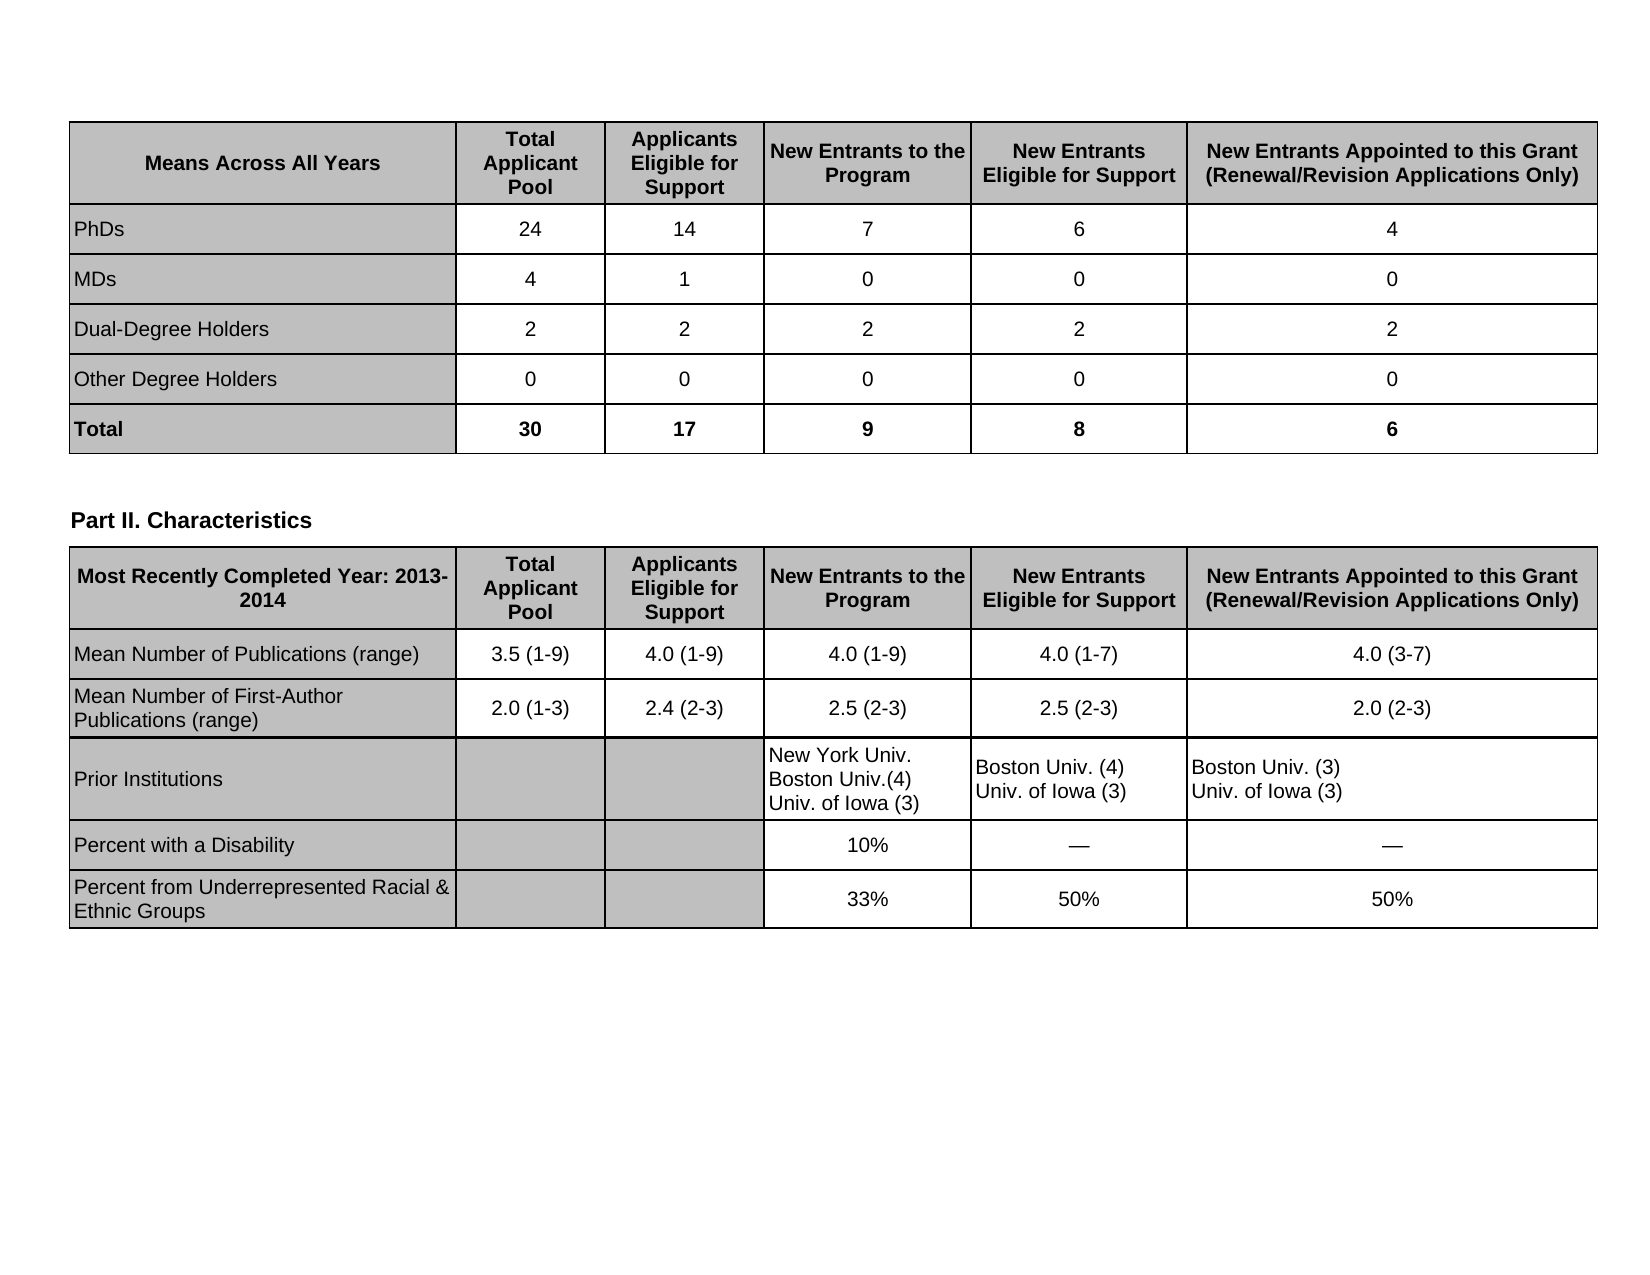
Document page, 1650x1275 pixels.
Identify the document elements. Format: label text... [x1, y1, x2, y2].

table_header New Entrants Eligible for Support [972, 548, 1186, 628]
table_cell 2 [457, 305, 604, 353]
table_header Total Applicant Pool [457, 548, 604, 628]
table_header New Entrants to the Program [765, 123, 970, 203]
table_cell 9 [765, 405, 970, 453]
table_cell 14 [606, 205, 763, 253]
table_cell — [972, 821, 1186, 869]
table_cell 0 [457, 355, 604, 403]
table_cell Boston Univ. (4) Univ. of Iowa (3) [972, 739, 1186, 819]
table_cell 0 [765, 255, 970, 303]
table_cell [606, 739, 763, 819]
table_cell 30 [457, 405, 604, 453]
table_cell Other Degree Holders [70, 355, 455, 403]
table_cell — [1188, 821, 1597, 869]
table_cell Total [70, 405, 455, 453]
table_cell 24 [457, 205, 604, 253]
table_cell PhDs [70, 205, 455, 253]
table_header Means Across All Years [70, 123, 455, 203]
table_cell 8 [972, 405, 1186, 453]
table_cell Dual-Degree Holders [70, 305, 455, 353]
table_cell 33% [765, 871, 970, 927]
table_cell 3.5 (1-9) [457, 630, 604, 678]
table_cell 0 [972, 255, 1186, 303]
table_cell 0 [1188, 355, 1597, 403]
table_cell 2 [765, 305, 970, 353]
table_cell Percent from Underrepresented Racial & Ethnic Groups [70, 871, 455, 927]
table_cell MDs [70, 255, 455, 303]
table_cell 4.0 (3-7) [1188, 630, 1597, 678]
table_cell 1 [606, 255, 763, 303]
table_cell [606, 821, 763, 869]
table_cell Prior Institutions [70, 739, 455, 819]
table_cell 7 [765, 205, 970, 253]
table_cell 6 [1188, 405, 1597, 453]
subtitle Part II. Characteristics [70, 507, 1598, 534]
table_cell 4.0 (1-9) [765, 630, 970, 678]
table_cell 10% [765, 821, 970, 869]
table_cell 50% [972, 871, 1186, 927]
table_cell New York Univ. Boston Univ.(4) Univ. of Iowa (3) [765, 739, 970, 819]
table_header Applicants Eligible for Support [606, 123, 763, 203]
table_cell 4 [457, 255, 604, 303]
table_cell [457, 739, 604, 819]
table_cell Mean Number of Publications (range) [70, 630, 455, 678]
table_cell 2.5 (2-3) [972, 680, 1186, 736]
table_cell 4.0 (1-9) [606, 630, 763, 678]
table_header New Entrants Appointed to this Grant (Renewal/Revision Applications Only) [1188, 123, 1597, 203]
table_cell 0 [606, 355, 763, 403]
table_header New Entrants Appointed to this Grant (Renewal/Revision Applications Only) [1188, 548, 1597, 628]
table_cell 2 [1188, 305, 1597, 353]
table_cell 17 [606, 405, 763, 453]
table_cell 2.0 (2-3) [1188, 680, 1597, 736]
table_header New Entrants to the Program [765, 548, 970, 628]
table_cell [606, 871, 763, 927]
table_header Total Applicant Pool [457, 123, 604, 203]
table_cell 2.5 (2-3) [765, 680, 970, 736]
table_cell 50% [1188, 871, 1597, 927]
table_cell 0 [765, 355, 970, 403]
table_cell 2 [606, 305, 763, 353]
table_cell Mean Number of First-Author Publications (range) [70, 680, 455, 736]
table_header Applicants Eligible for Support [606, 548, 763, 628]
table_cell 2.4 (2-3) [606, 680, 763, 736]
table_cell 6 [972, 205, 1186, 253]
table_cell 0 [972, 355, 1186, 403]
table_cell 0 [1188, 255, 1597, 303]
table_cell 2 [972, 305, 1186, 353]
table_cell Percent with a Disability [70, 821, 455, 869]
table_header New Entrants Eligible for Support [972, 123, 1186, 203]
table_cell Boston Univ. (3) Univ. of Iowa (3) [1188, 739, 1597, 819]
table_cell 4.0 (1-7) [972, 630, 1186, 678]
table_header Most Recently Completed Year: 2013-2014 [70, 548, 455, 628]
table_cell [457, 821, 604, 869]
table_cell 2.0 (1-3) [457, 680, 604, 736]
table_cell [457, 871, 604, 927]
table_cell 4 [1188, 205, 1597, 253]
